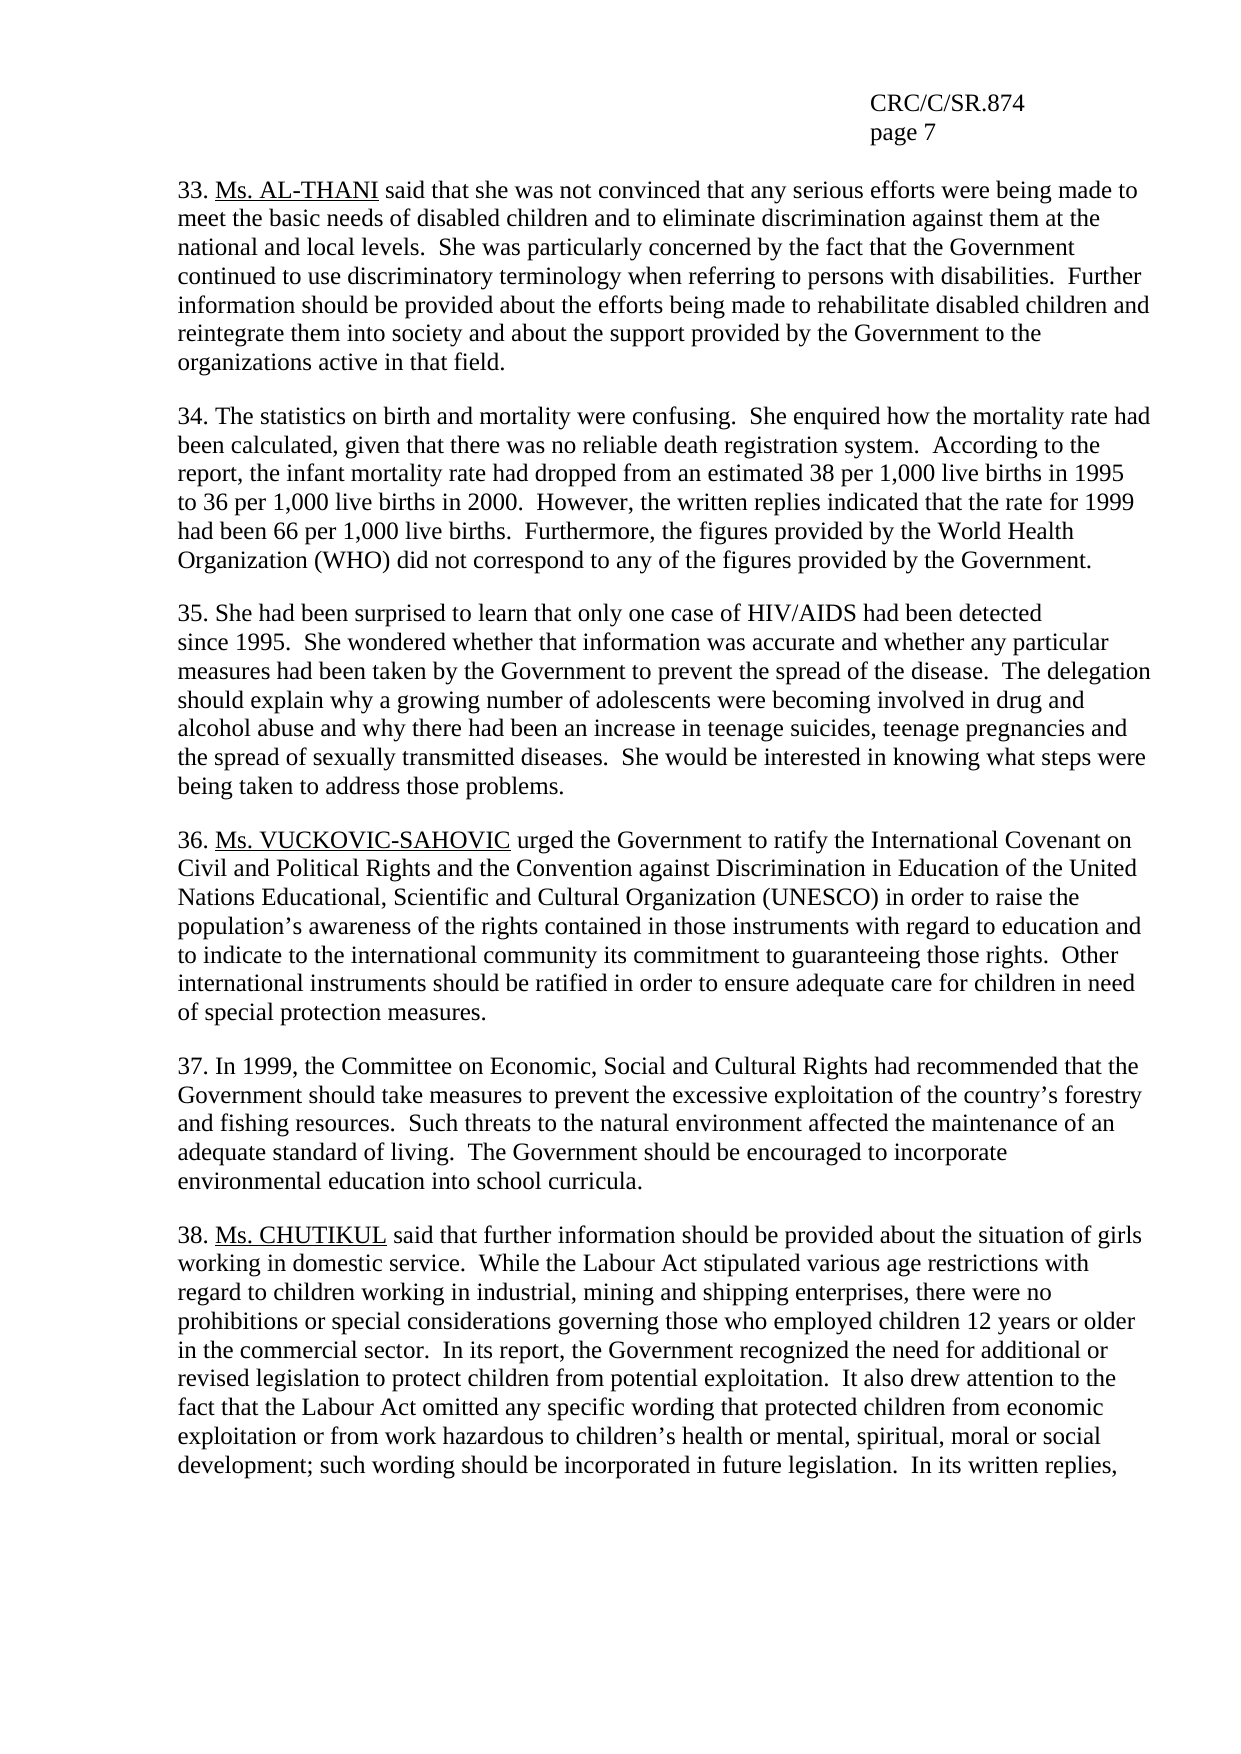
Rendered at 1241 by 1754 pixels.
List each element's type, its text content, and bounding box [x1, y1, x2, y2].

text In 1999, the Committee on Economic, Social and Cultural Rights had recommended that the Government should take measures to prevent the excessive exploitation of the country’s forestry and fishing resources. Such threats to the natural environment affected the maintenance of an adequate standard of living. The Government should be encouraged to incorporate environmental education into school curricula. [177, 1051, 1152, 1195]
text The statistics on birth and mortality were confusing. She enquired how the mortality rate had been calculated, given that there was no reliable death registration system. According to the report, the infant mortality rate had dropped from an estimated 38 per 1,000 live births in 1995 to 36 per 1,000 live births in 2000. However, the written replies indicated that the rate for 1999 had been 66 per 1,000 live births. Furthermore, the figures provided by the World Health Organization (WHO) did not correspond to any of the figures provided by the Government. [177, 401, 1152, 573]
text She had been surprised to learn that only one case of HIV/AIDS had been detected since 1995. She wondered whether that information was accurate and whether any particular measures had been taken by the Government to prevent the spread of the disease. The delegation should explain why a growing number of adolescents were becoming involved in drug and alcohol abuse and why there had been an increase in teenage suicides, teenage pregnancies and the spread of sexually transmitted diseases. She would be interested in knowing what steps were being taken to address those problems. [177, 598, 1152, 800]
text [177, 1220, 1152, 1507]
text Ms. VUCKOVIC-SAHOVIC urged the Government to ratify the International Covenant on Civil and Political Rights and the Convention against Discrimination in Education of the United Nations Educational, Scientific and Cultural Organization (UNESCO) in order to raise the population’s awareness of the rights contained in those instruments with regard to education and to indicate to the international community its commitment to guaranteeing those rights. Other international instruments should be ratified in order to ensure adequate care for children in need of special protection measures. [177, 825, 1152, 1026]
text Ms. AL-THANI said that she was not convinced that any serious efforts were being made to meet the basic needs of disabled children and to eliminate discrimination against them at the national and local levels. She was particularly concerned by the fact that the Government continued to use discriminatory terminology when referring to persons with disabilities. Further information should be provided about the efforts being made to rehabilitate disabled children and reintegrate them into society and about the support provided by the Government to the organizations active in that field. [177, 175, 1152, 376]
